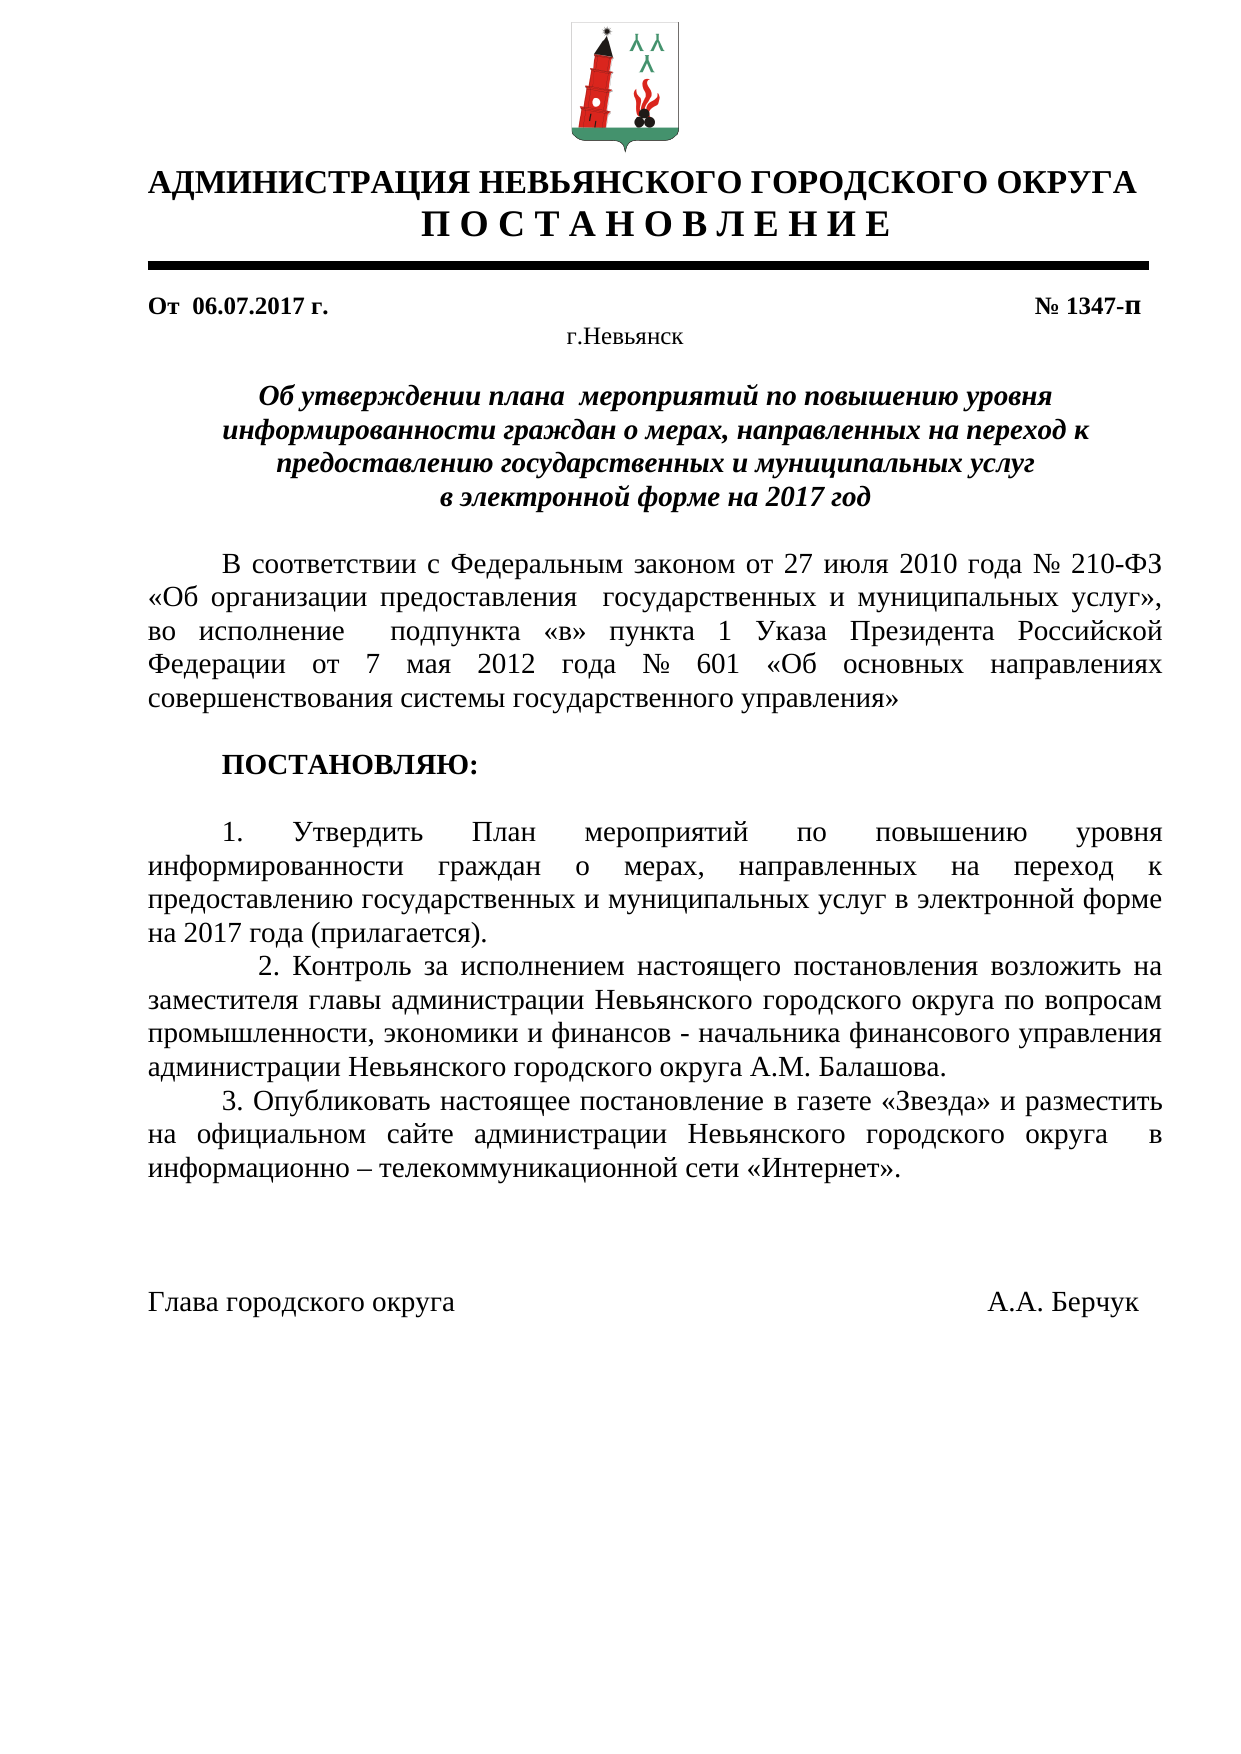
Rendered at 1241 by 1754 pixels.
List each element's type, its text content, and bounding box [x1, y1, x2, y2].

text АДМИНИСТРАЦИЯ НЕВЬЯНСКОГО ГОРОДСКОГО ОКРУГА [148, 163, 1163, 201]
text 1. Утвердить План мероприятий по повышению уровня информированности граждан о мерах, направленных на переход к предоставлению государственных и муниципальных услуг в электронной форме на 2017 года (прилагается). [148, 814, 1163, 948]
text 2. Контроль за исполнением настоящего постановления возложить на заместителя главы администрации Невьянского городского округа по вопросам промышленности, экономики и финансов - начальника финансового управления администрации Невьянского городского округа А.М. Балашова. [148, 948, 1163, 1083]
text Глава городского округа А.А. Берчук [148, 1284, 1163, 1317]
text ПОСТАНОВЛЯЮ: [148, 747, 1163, 781]
text Об утверждении плана мероприятий по повышению уровня информированности граждан о мерах, направленных на переход к предоставлению государственных и муниципальных услуг [148, 378, 1163, 479]
text От 06.07.2017 г. № 1347-п [148, 287, 1163, 321]
text г.Невьянск [148, 321, 1163, 349]
text П О С Т А Н О В Л Е Н И Е [148, 201, 1163, 244]
text В соответствии с Федеральным законом от 27 июля 2010 года № 210-ФЗ «Об организации предоставления государственных и муниципальных услуг», во исполнение подпункта «в» пункта 1 Указа Президента Российской Федерации от 7 мая 2012 года № 601 «Об основных направлениях совершенствования системы государственного управления» [148, 546, 1163, 714]
text в электронной форме на 2017 год [148, 479, 1163, 512]
text 3. Опубликовать настоящее постановление в газете «Звезда» и разместить на официальном сайте администрации Невьянского городского округа в информационно – телекоммуникационной сети «Интернет». [148, 1083, 1163, 1183]
